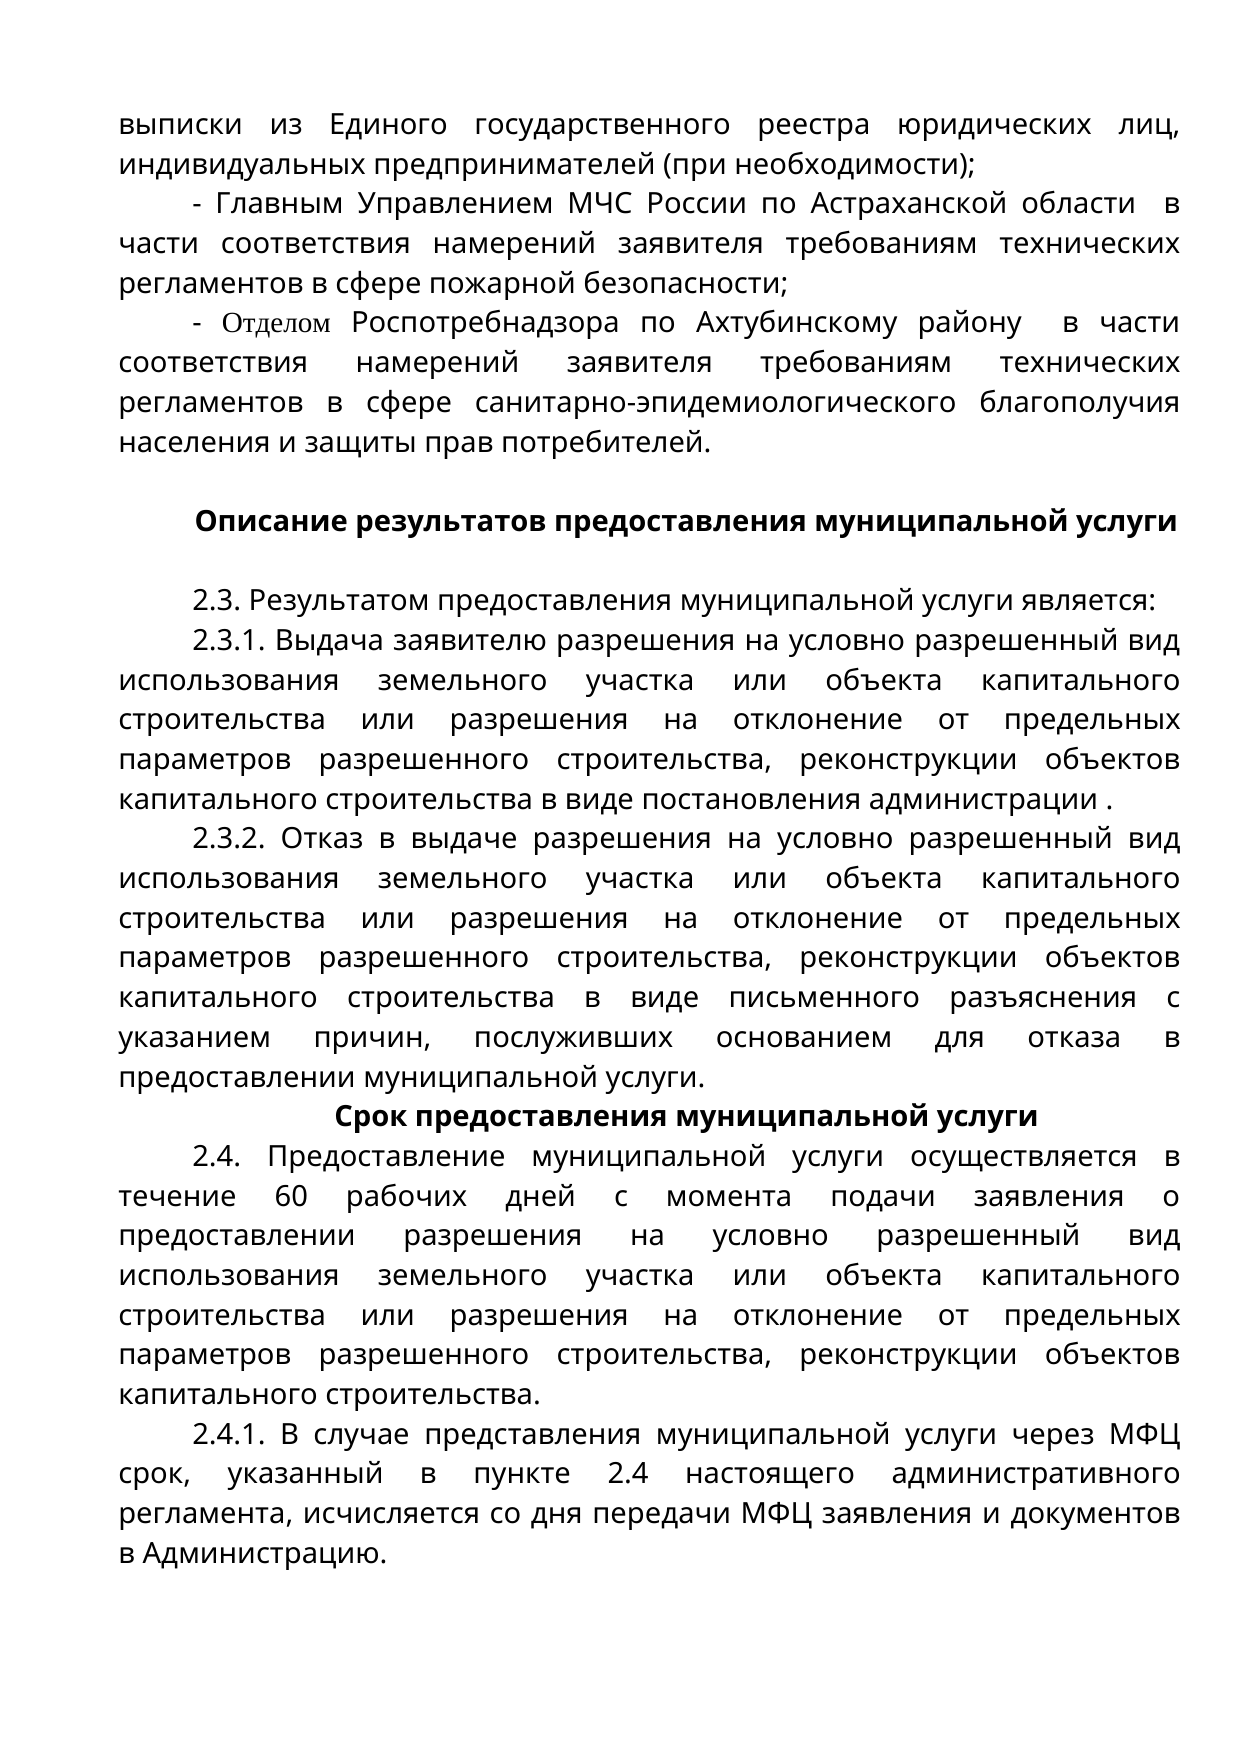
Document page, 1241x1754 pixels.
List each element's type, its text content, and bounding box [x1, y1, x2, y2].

text - Отделом Роспотребнадзора по Ахтубинскому району в части соответствия намерений заявителя требованиям технических регламентов в сфере санитарно-эпидемиологического благополучия населения и защиты прав потребителей. [118, 302, 1181, 461]
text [118, 103, 1181, 183]
text 2.3.1. Выдача заявителю разрешения на условно разрешенный вид использования земельного участка или объекта капитального строительства или разрешения на отклонение от предельных параметров разрешенного строительства, реконструкции объектов капитального строительства в виде постановления администрации . [118, 619, 1181, 818]
text Срок предоставления муниципальной услуги [118, 1096, 1181, 1135]
text Описание результатов предоставления муниципальной услуги [118, 500, 1181, 540]
text 2.4.1. В случае представления муниципальной услуги через МФЦ срок, указанный в пункте 2.4 настоящего административного регламента, исчисляется со дня передачи МФЦ заявления и документов в Администрацию. [118, 1413, 1181, 1572]
text 2.3. Результатом предоставления муниципальной услуги является: [118, 579, 1181, 619]
text 2.3.2. Отказ в выдаче разрешения на условно разрешенный вид использования земельного участка или объекта капитального строительства или разрешения на отклонение от предельных параметров разрешенного строительства, реконструкции объектов капитального строительства в виде письменного разъяснения с указанием причин, послуживших основанием для отказа в предоставлении муниципальной услуги. [118, 818, 1181, 1096]
text - Главным Управлением МЧС России по Астраханской области в части соответствия намерений заявителя требованиям технических регламентов в сфере пожарной безопасности; [118, 183, 1181, 302]
text 2.4. Предоставление муниципальной услуги осуществляется в течение 60 рабочих дней с момента подачи заявления о предоставлении разрешения на условно разрешенный вид использования земельного участка или объекта капитального строительства или разрешения на отклонение от предельных параметров разрешенного строительства, реконструкции объектов капитального строительства. [118, 1135, 1181, 1413]
